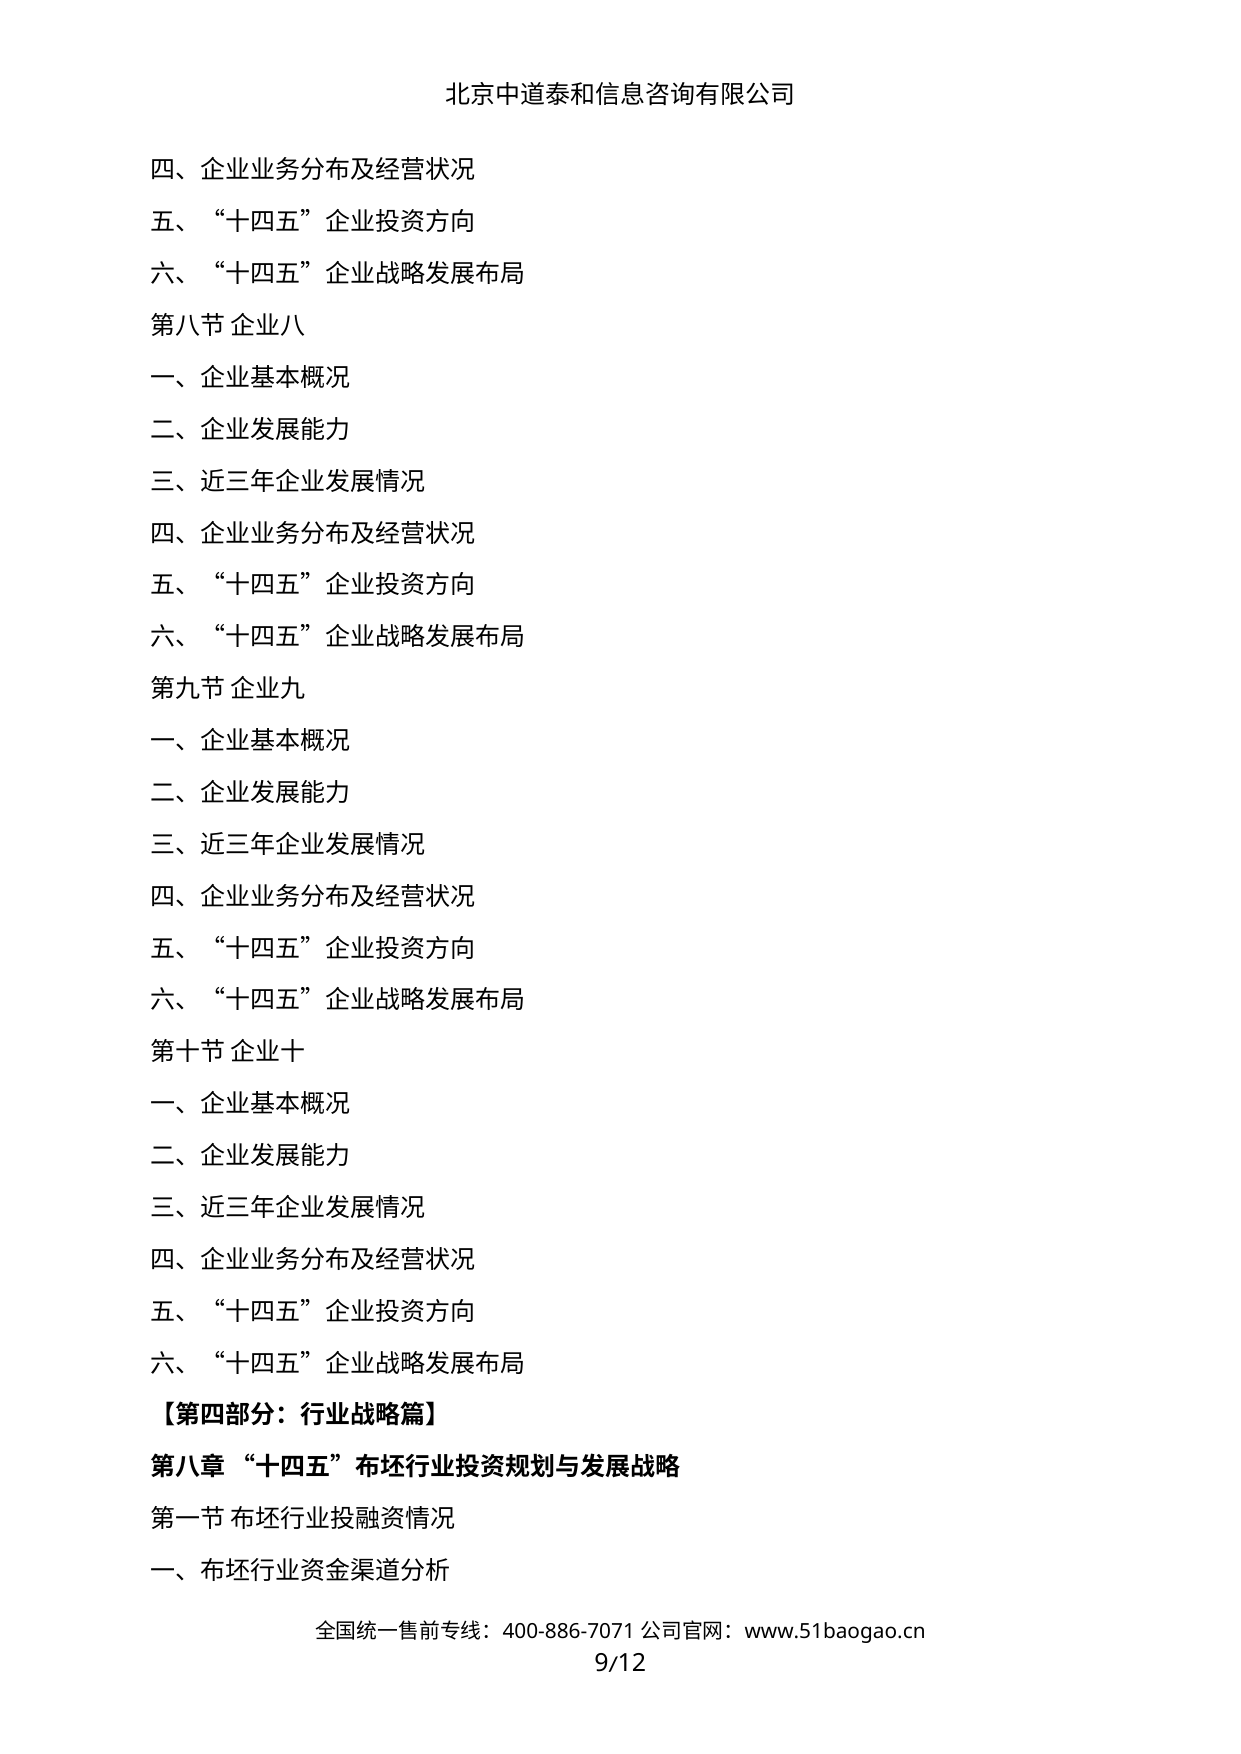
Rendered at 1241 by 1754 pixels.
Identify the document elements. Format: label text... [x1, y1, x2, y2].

text 二、企业发展能力 [150, 1136, 1090, 1172]
text 第九节 企业九 [150, 669, 1090, 705]
text 六、“十四五”企业战略发展布局 [150, 980, 1090, 1016]
text 六、“十四五”企业战略发展布局 [150, 1343, 1090, 1379]
text 四、企业业务分布及经营状况 [150, 513, 1090, 549]
text 四、企业业务分布及经营状况 [150, 1239, 1090, 1276]
text 三、近三年企业发展情况 [150, 824, 1090, 861]
text 第十节 企业十 [150, 1032, 1090, 1068]
text 四、企业业务分布及经营状况 [150, 876, 1090, 912]
text 一、企业基本概况 [150, 721, 1090, 757]
text 【第四部分：行业战略篇】 [150, 1395, 1090, 1431]
text 五、“十四五”企业投资方向 [150, 1291, 1090, 1327]
text 三、近三年企业发展情况 [150, 461, 1090, 497]
text 六、“十四五”企业战略发展布局 [150, 254, 1090, 290]
text 二、企业发展能力 [150, 772, 1090, 809]
text 一、企业基本概况 [150, 1084, 1090, 1120]
text 五、“十四五”企业投资方向 [150, 202, 1090, 238]
text 四、企业业务分布及经营状况 [150, 150, 1090, 186]
text 第八章 “十四五”布坯行业投资规划与发展战略 [150, 1447, 1090, 1483]
text 五、“十四五”企业投资方向 [150, 565, 1090, 601]
text 第八节 企业八 [150, 306, 1090, 342]
text 三、近三年企业发展情况 [150, 1187, 1090, 1224]
text 六、“十四五”企业战略发展布局 [150, 617, 1090, 653]
text 一、企业基本概况 [150, 357, 1090, 394]
text 第一节 布坯行业投融资情况 [150, 1499, 1090, 1535]
text 二、企业发展能力 [150, 409, 1090, 446]
text 五、“十四五”企业投资方向 [150, 928, 1090, 964]
text 一、布坯行业资金渠道分析 [150, 1551, 1090, 1587]
